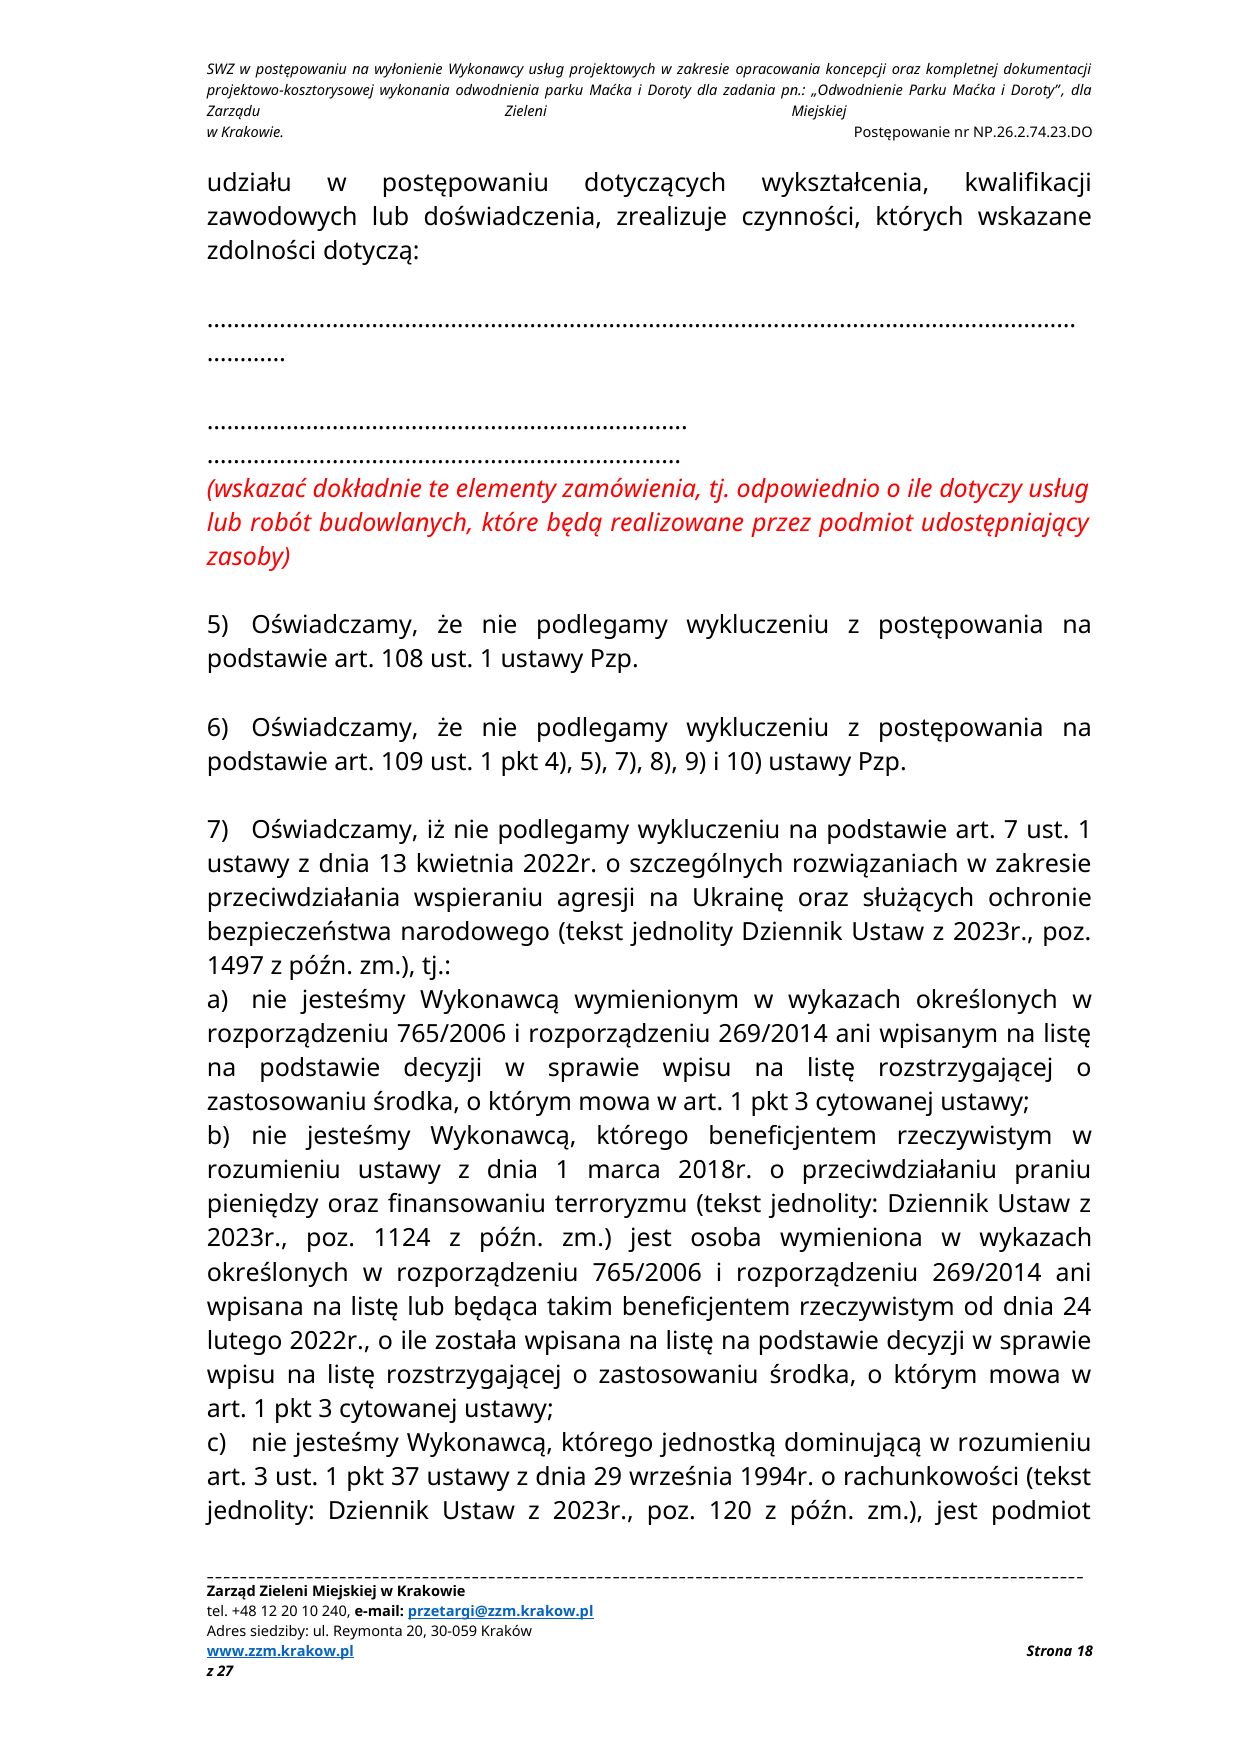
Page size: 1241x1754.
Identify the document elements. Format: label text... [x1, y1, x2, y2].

text (wskazać dokładnie te elementy zamówienia, tj. odpowiednio o ile dotyczy usług lub robót budowlanych, które będą realizowane przez podmiot udostępniający zasoby) [207, 471, 1093, 573]
list Oświadczamy, że nie podlegamy wykluczeniu z postępowania na podstawie art. 108 ust. 1 ustawy Pzp. [207, 607, 1093, 675]
text ……………………………………………………………….……………………………………………………………… [207, 403, 1093, 471]
list nie jesteśmy Wykonawcą wymienionym w wykazach określonych w rozporządzeniu 765/2006 i rozporządzeniu 269/2014 ani wpisanym na listę na podstawie decyzji w sprawie wpisu na listę rozstrzygającej o zastosowaniu środka, o którym mowa w art. 1 pkt 3 cytowanej ustawy; [207, 982, 1093, 1118]
list Oświadczamy, że nie podlegamy wykluczeniu z postępowania na podstawie art. 109 ust. 1 pkt 4), 5), 7), 8), 9) i 10) ustawy Pzp. [207, 709, 1093, 777]
text ……………………………………………………………………………………………………………………………… [207, 300, 1093, 368]
list Oświadczamy, iż nie podlegamy wykluczeniu na podstawie art. 7 ust. 1 ustawy z dnia 13 kwietnia 2022r. o szczególnych rozwiązaniach w zakresie przeciwdziałania wspieraniu agresji na Ukrainę oraz służących ochronie bezpieczeństwa narodowego (tekst jednolity Dziennik Ustaw z 2023r., poz. 1497 z późn. zm.), tj.: [207, 811, 1093, 982]
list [207, 1424, 1093, 1527]
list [207, 164, 1093, 266]
list nie jesteśmy Wykonawcą, którego beneficjentem rzeczywistym w rozumieniu ustawy z dnia 1 marca 2018r. o przeciwdziałaniu praniu pieniędzy oraz finansowaniu terroryzmu (tekst jednolity: Dziennik Ustaw z 2023r., poz. 1124 z późn. zm.) jest osoba wymieniona w wykazach określonych w rozporządzeniu 765/2006 i rozporządzeniu 269/2014 ani wpisana na listę lub będąca takim beneficjentem rzeczywistym od dnia 24 lutego 2022r., o ile została wpisana na listę na podstawie decyzji w sprawie wpisu na listę rozstrzygającej o zastosowaniu środka, o którym mowa w art. 1 pkt 3 cytowanej ustawy; [207, 1118, 1093, 1424]
